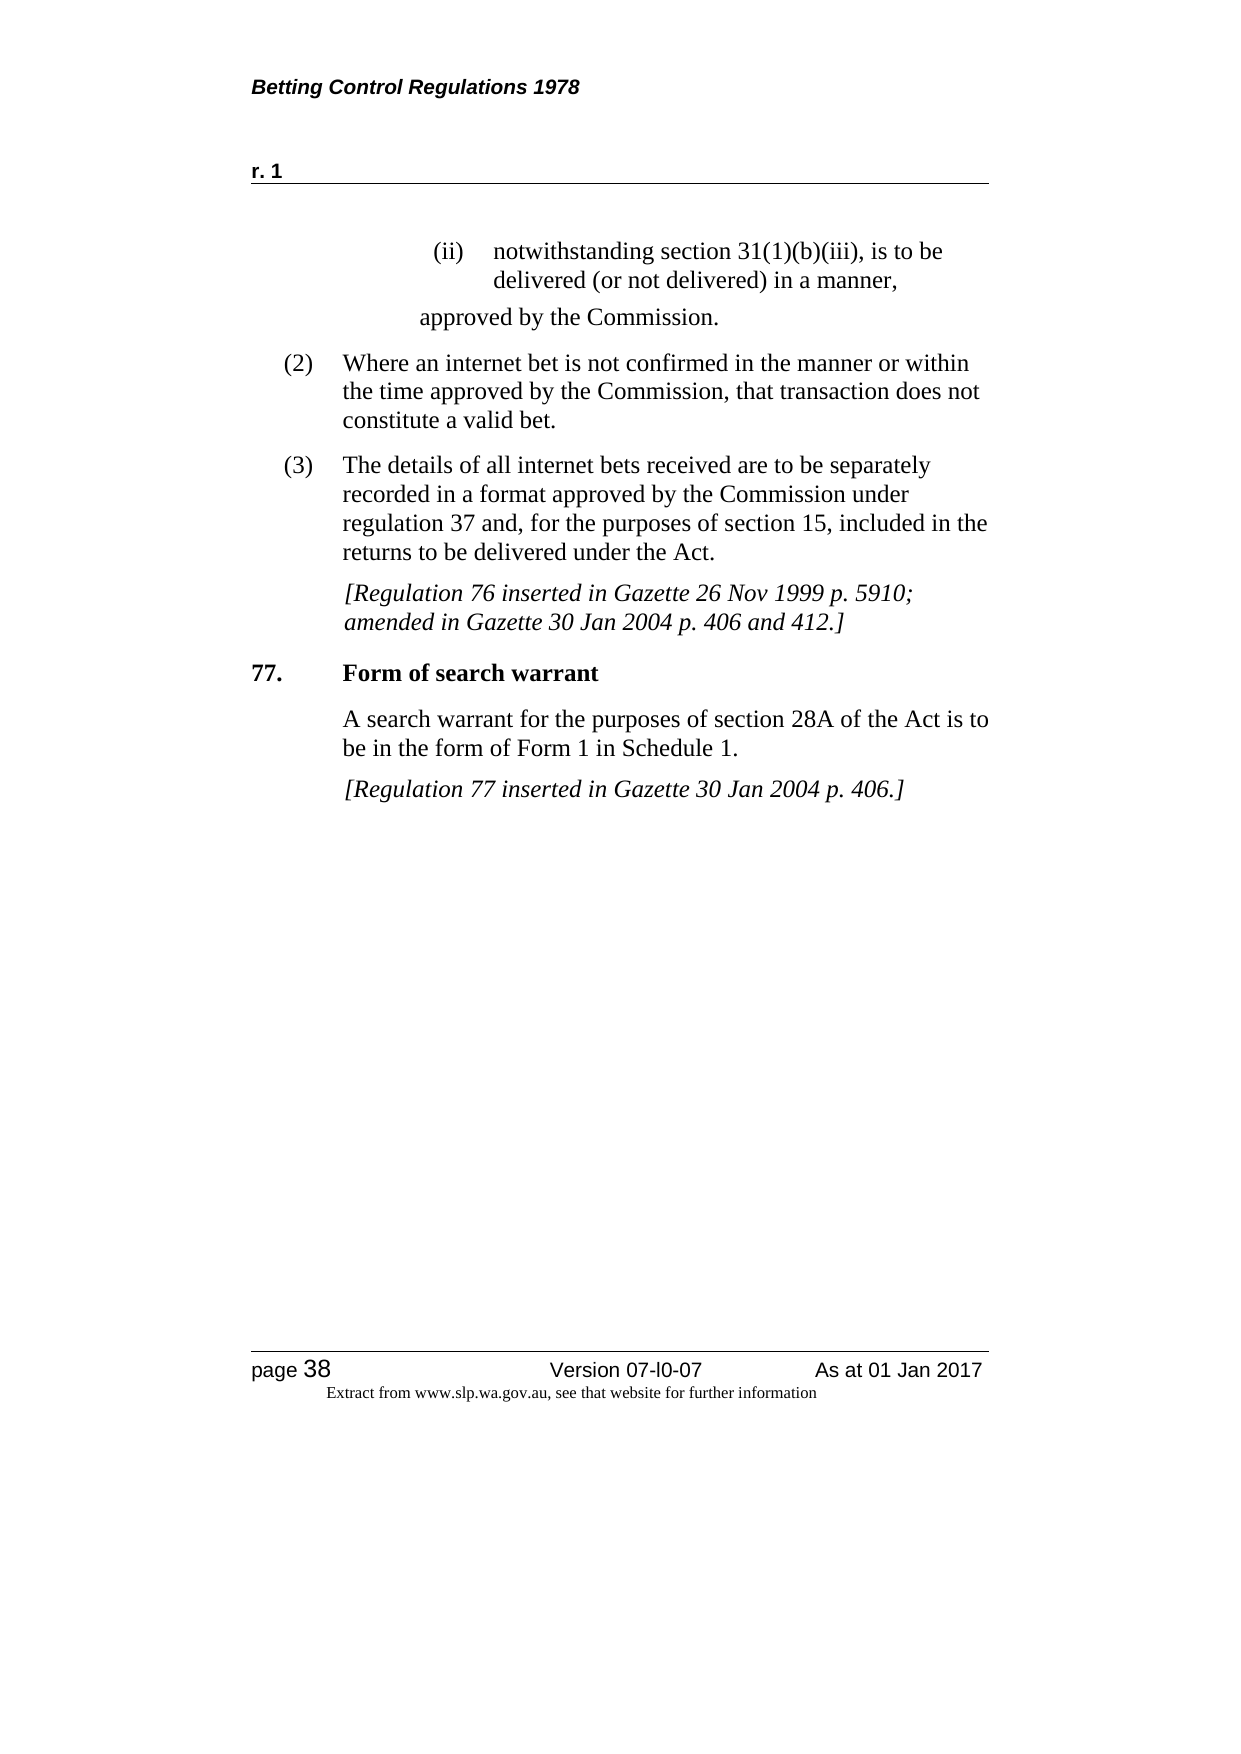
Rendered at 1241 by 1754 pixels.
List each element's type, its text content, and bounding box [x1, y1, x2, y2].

text approved by the Commission. [251, 302, 989, 331]
text (2) Where an internet bet is not confirmed in the manner or within the time approved by the Commission, that transaction does not constitute a valid bet. [251, 348, 989, 434]
text [Regulation 77 inserted in Gazette 30 Jan 2004 p. 406.] [251, 774, 989, 803]
text [Regulation 76 inserted in Gazette 26 Nov 1999 p. 5910; amended in Gazette 30 Jan 2004 p. 406 and 412.] [251, 578, 989, 636]
text A search warrant for the purposes of section 28A of the Act is to be in the form of Form 1 in Schedule 1. [251, 704, 989, 761]
text (3) The details of all internet bets received are to be separately recorded in a format approved by the Commission under regulation 37 and, for the purposes of section 15, included in the returns to be delivered under the Act. [251, 451, 989, 566]
subtitle 77. Form of search warrant [251, 658, 989, 687]
text (ii) notwithstanding section 31(1)(b)(iii), is to be delivered (or not delivered) in a manner, [251, 236, 989, 294]
